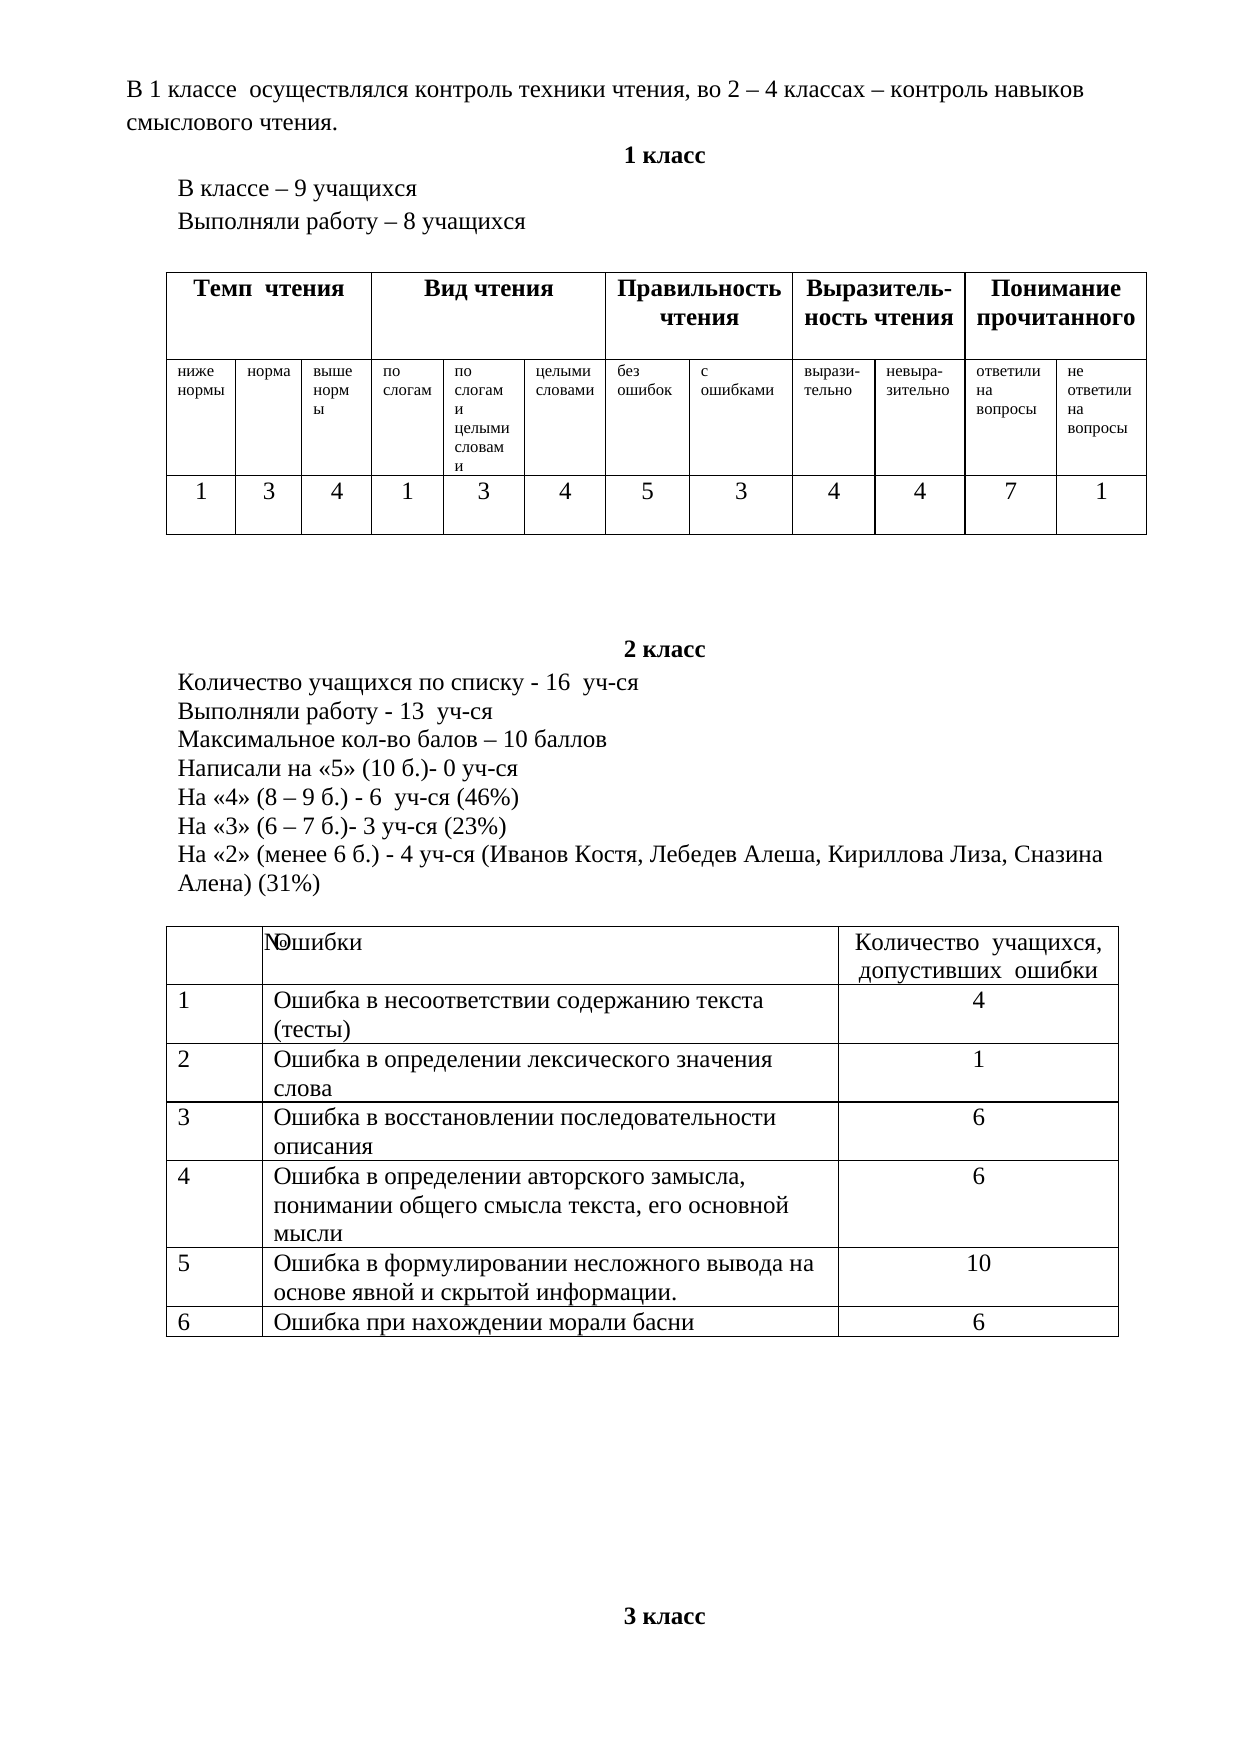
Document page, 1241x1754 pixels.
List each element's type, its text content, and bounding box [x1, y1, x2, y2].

table_header № [167, 927, 262, 984]
table_header Правильность чтения [606, 273, 792, 359]
table_cell 4 [302, 476, 371, 534]
table_cell выше нормы [302, 360, 371, 475]
table_cell Ошибка в несоответствии содержанию текста (тесты) [263, 985, 838, 1043]
table_cell 1 [167, 985, 262, 1043]
table_cell 5 [167, 1248, 262, 1306]
table_cell 6 [167, 1307, 262, 1336]
table_cell не ответили на вопросы [1057, 360, 1146, 475]
text На «2» (менее 6 б.) - 4 уч-ся (Иванов Костя, Лебедев Алеша, Кириллова Лиза, Сназина Алена) (31%) [177, 839, 1152, 897]
text Максимальное кол-во балов – 10 баллов [177, 724, 1152, 753]
table_cell по слогам [372, 360, 443, 475]
table_header Ошибки [263, 927, 838, 984]
table_cell ответили на вопросы [966, 360, 1056, 475]
table_cell 4 [876, 476, 964, 534]
table_cell невыра- зительно [876, 360, 964, 475]
text Выполняли работу - 13 уч-ся [177, 696, 1152, 724]
table_cell 4 [525, 476, 605, 534]
table_cell с ошибками [690, 360, 792, 475]
table_cell 3 [690, 476, 792, 534]
table_cell норма [236, 360, 301, 475]
table_cell 10 [839, 1248, 1118, 1306]
table_cell 4 [839, 985, 1118, 1043]
table_header Количество учащихся, допустивших ошибки [839, 927, 1118, 984]
table_cell Ошибка в восстановлении последовательности описания [263, 1103, 838, 1160]
text 1 класс [177, 140, 1152, 169]
text Выполняли работу – 8 учащихся [177, 206, 1152, 235]
table_header Выразитель- ность чтения [793, 273, 964, 359]
text Написали на «5» (10 б.)- 0 уч-ся [177, 753, 1152, 782]
text 2 класс [177, 634, 1152, 663]
table_cell 1 [839, 1044, 1118, 1101]
table_cell 1 [1057, 476, 1146, 534]
table_cell вырази- тельно [793, 360, 874, 475]
table_cell 4 [793, 476, 874, 534]
table_cell 3 [167, 1103, 262, 1160]
table_cell по слогам и целыми словами [444, 360, 524, 475]
table_cell 5 [606, 476, 689, 534]
table_cell без ошибок [606, 360, 689, 475]
text На «4» (8 – 9 б.) - 6 уч-ся (46%) [177, 782, 1152, 811]
text На «3» (6 – 7 б.)- 3 уч-ся (23%) [177, 811, 1152, 839]
list В 1 классе осуществлялся контроль техники чтения, во 2 – 4 классах – контроль навыков смыслового чтения. [126, 74, 1152, 136]
table_cell целыми словами [525, 360, 605, 475]
table_cell 6 [839, 1103, 1118, 1160]
table_cell 3 [444, 476, 524, 534]
table_cell Ошибка в определении лексического значения слова [263, 1044, 838, 1101]
table_cell 1 [167, 476, 235, 534]
table_cell 4 [167, 1161, 262, 1247]
table_header Понимание прочитанного [966, 273, 1146, 359]
table_cell Ошибка в определении авторского замысла, понимании общего смысла текста, его основной мысли [263, 1161, 838, 1247]
text 3 класс [177, 1601, 1152, 1629]
text В классе – 9 учащихся [177, 173, 1152, 202]
table_cell 6 [839, 1307, 1118, 1336]
table_cell Ошибка при нахождении морали басни [263, 1307, 838, 1336]
table_cell 2 [167, 1044, 262, 1101]
table_cell ниже нормы [167, 360, 235, 475]
table_cell 1 [372, 476, 443, 534]
table_cell 3 [236, 476, 301, 534]
table_header Темп чтения [167, 273, 371, 359]
text Количество учащихся по списку - 16 уч-ся [177, 667, 1152, 696]
table_cell Ошибка в формулировании несложного вывода на основе явной и скрытой информации. [263, 1248, 838, 1306]
table_cell 6 [839, 1161, 1118, 1247]
table_cell 7 [966, 476, 1056, 534]
table_header Вид чтения [372, 273, 605, 359]
